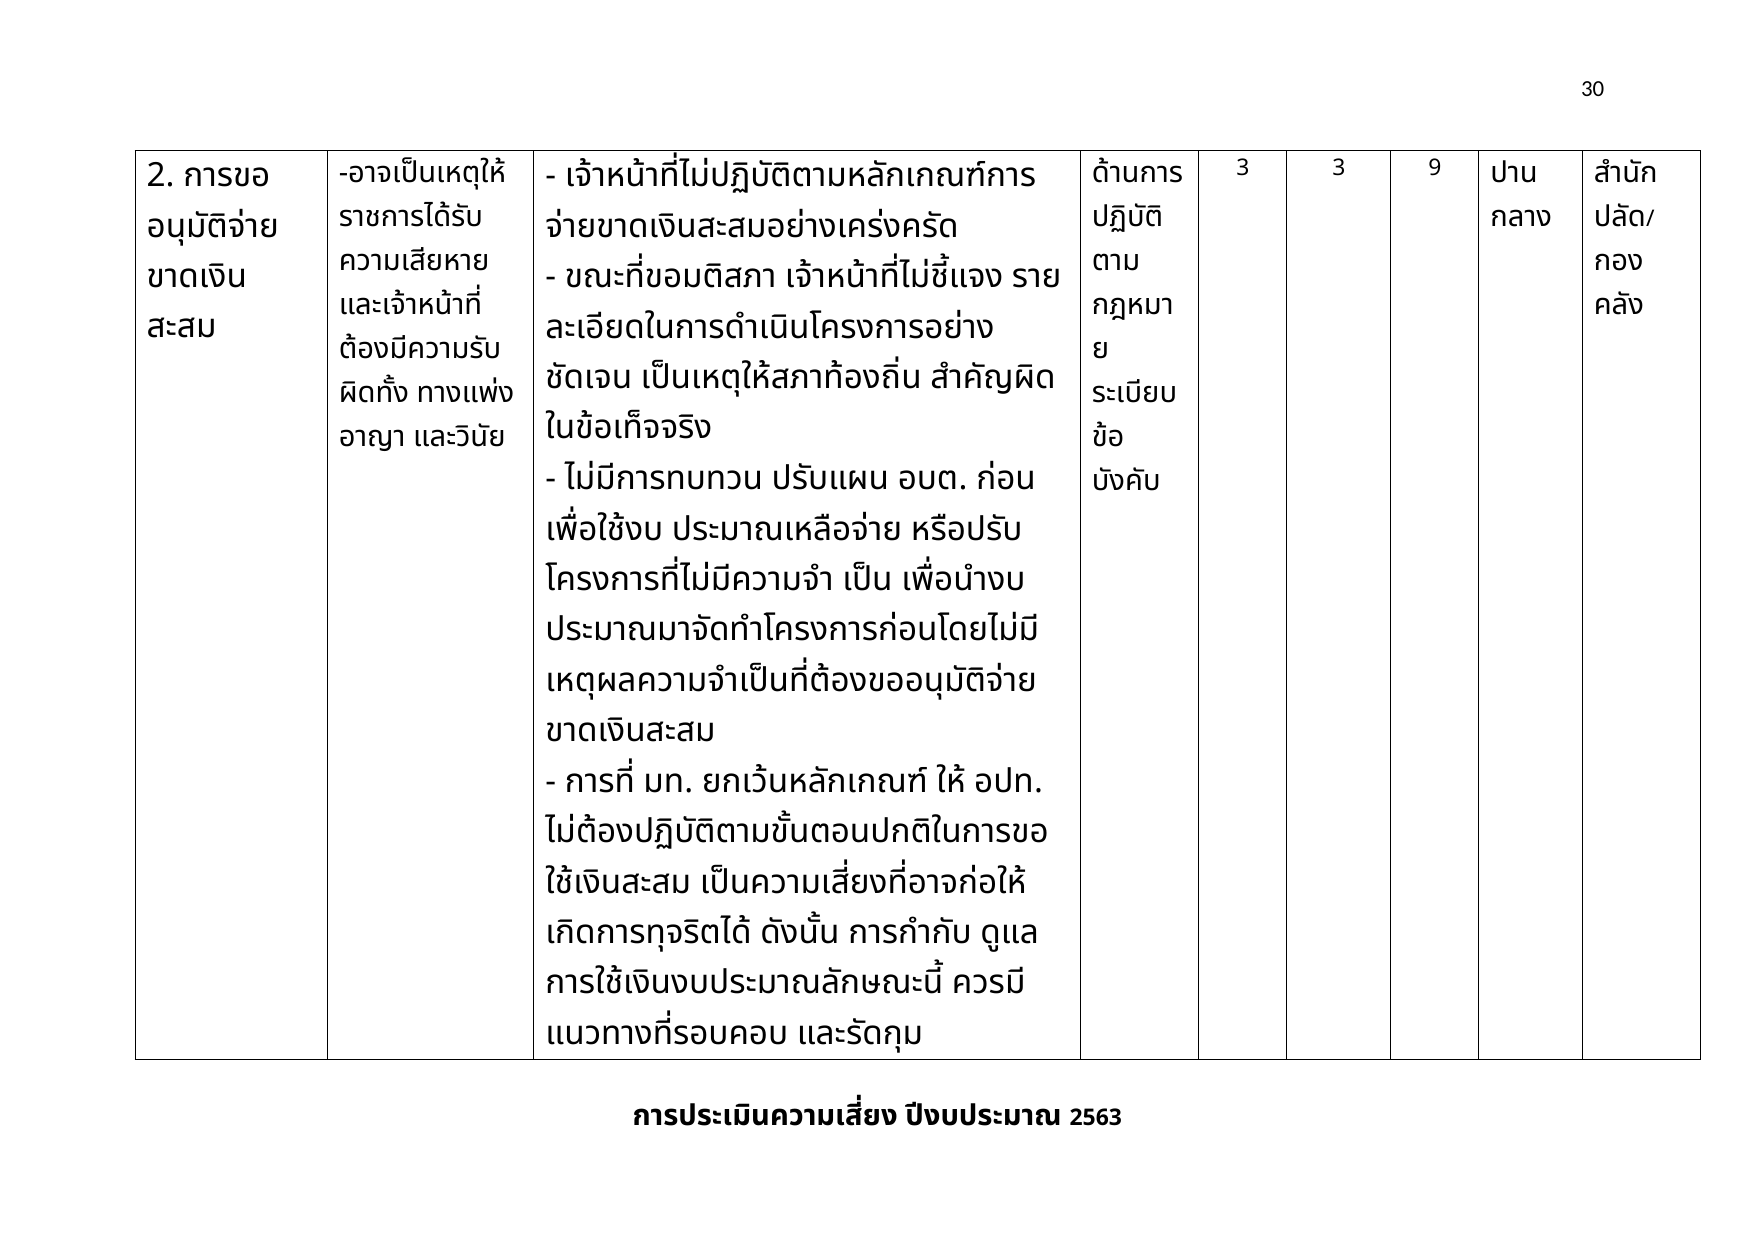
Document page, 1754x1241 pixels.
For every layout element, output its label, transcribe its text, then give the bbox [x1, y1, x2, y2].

table_cell 3 [1287, 151, 1390, 1059]
table_cell ปานกลาง [1479, 151, 1582, 1059]
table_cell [328, 151, 533, 1059]
table_cell 9 [1391, 151, 1478, 1059]
table_cell ด้านการปฏิบัติตามกฎหมาย ระเบียบ ข้อบังคับ [1081, 151, 1198, 1059]
text การประเมินความเสี่ยง ปีงบประมาณ 2563 [150, 1094, 1604, 1138]
table_cell สำนักปลัด/กองคลัง [1583, 151, 1700, 1059]
table_cell 3 [1199, 151, 1286, 1059]
table_cell 2. การขออนุมัติจ่ายขาดเงินสะสม [136, 151, 327, 1059]
table_cell - เจ้าหน้าที่ไม่ปฏิบัติตามหลักเกณฑ์การจ่ายขาดเงินสะสมอย่างเคร่งครัด - ขณะที่ขอมติสภา เจ้าหน้าที่ไม่ชี้แจง รายละเอียดในการดำเนินโครงการอย่างชัดเจน เป็นเหตุให้สภาท้องถิ่น สำคัญผิดในข้อเท็จจริง - ไม่มีการทบทวน ปรับแผน อบต. ก่อน เพื่อใช้งบ ประมาณเหลือจ่าย หรือปรับโครงการที่ไม่มีความจำ เป็น เพื่อนำงบประมาณมาจัดทำโครงการก่อนโดยไม่มีเหตุผลความจำเป็นที่ต้องขออนุมัติจ่ายขาดเงินสะสม - การที่ มท. ยกเว้นหลักเกณฑ์ ให้ อปท. ไม่ต้องปฏิบัติตามขั้นตอนปกติในการขอใช้เงินสะสม เป็นความเสี่ยงที่อาจก่อให้เกิดการทุจริตได้ ดังนั้น การกำกับ ดูแล การใช้เงินงบประมาณลักษณะนี้ ควรมีแนวทางที่รอบคอบ และรัดกุม [534, 151, 1080, 1059]
